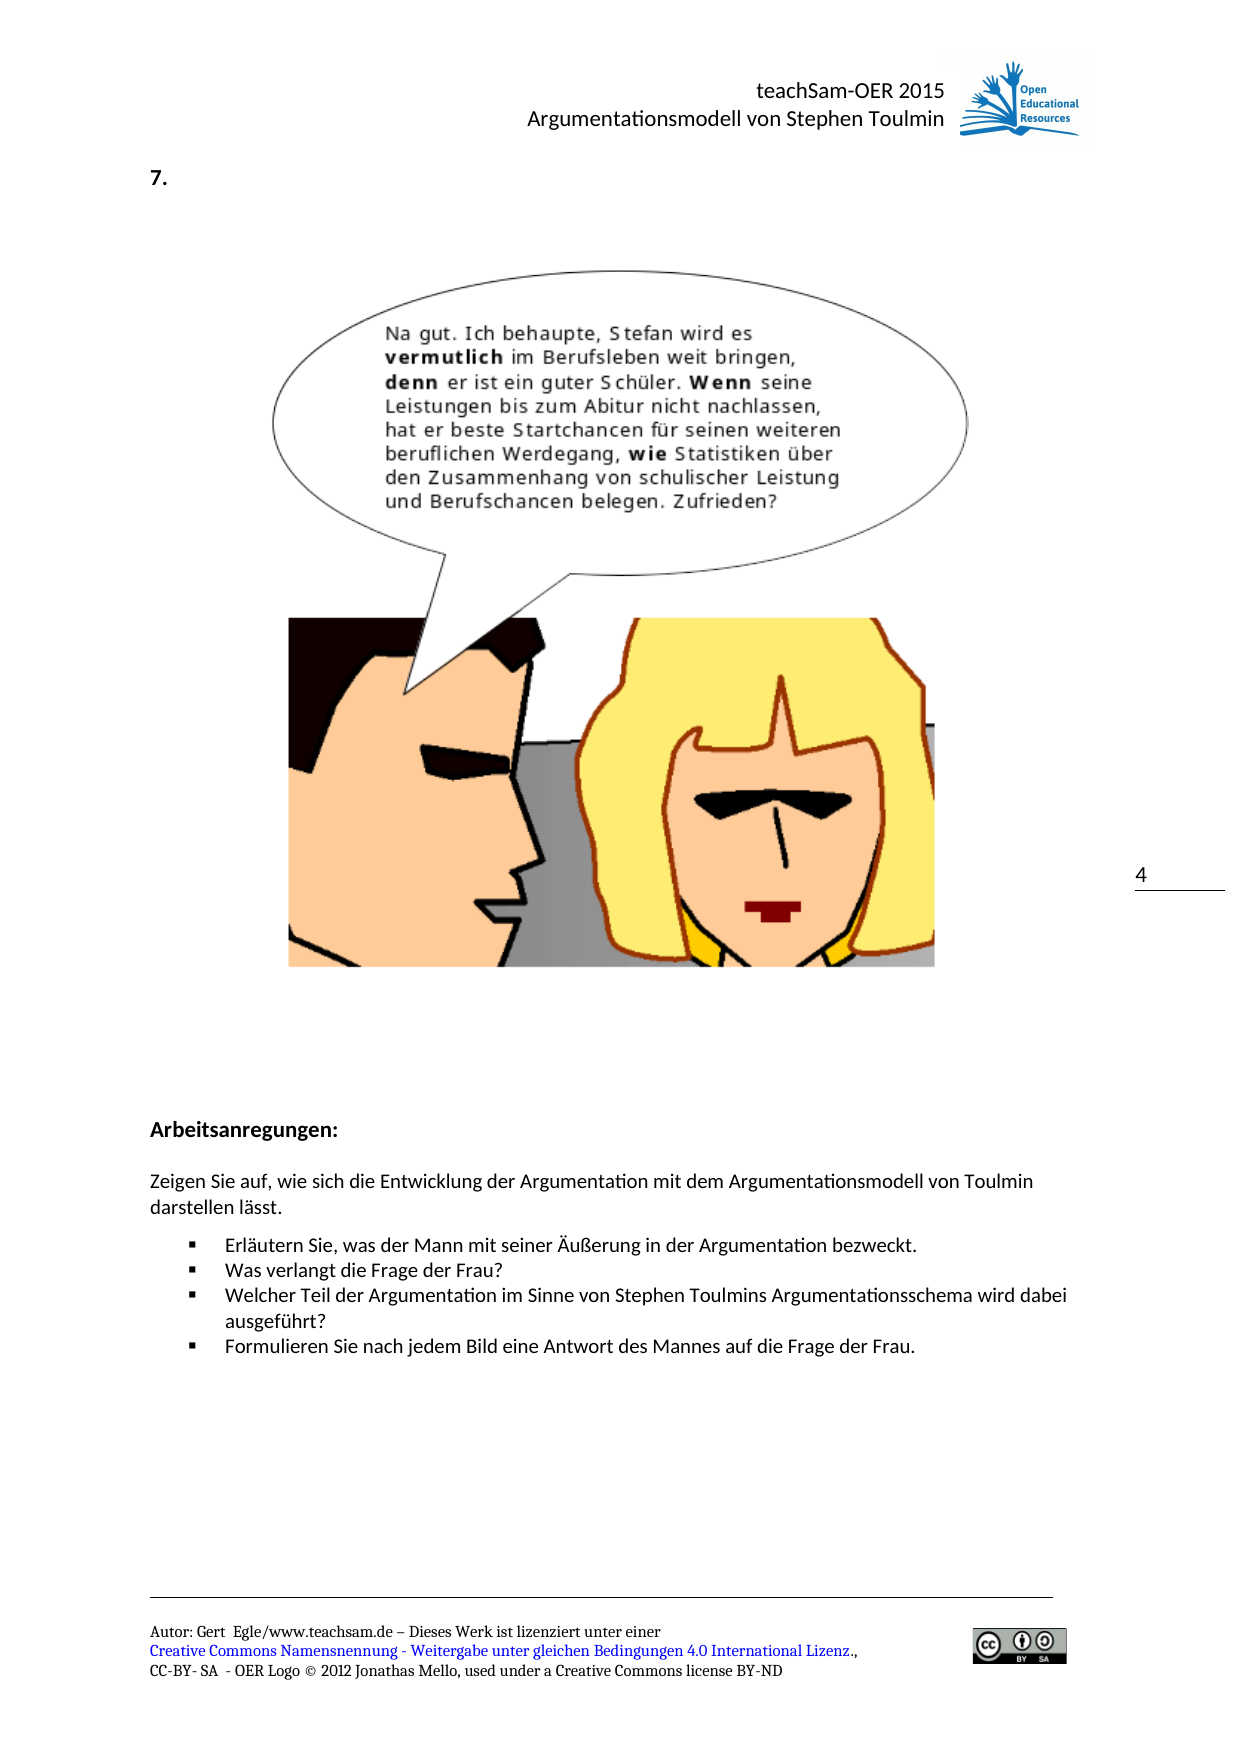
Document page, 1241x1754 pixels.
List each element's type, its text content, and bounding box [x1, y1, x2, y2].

picture [972, 1628, 1067, 1664]
text 7. [150, 163, 1090, 191]
picture [942, 50, 1091, 148]
text Zeigen Sie auf, wie sich die Entwicklung der Argumentation mit dem Argumentationsmodell von Toulmin darstellen lässt. [150, 1168, 1090, 1219]
list Erläutern Sie, was der Mann mit seiner Äußerung in der Argumentation bezweckt. [187, 1232, 1090, 1257]
list Was verlangt die Frage der Frau? [187, 1257, 1090, 1283]
list Formulieren Sie nach jedem Bild eine Antwort des Mannes auf die Frage der Frau. [187, 1333, 1090, 1359]
text Arbeitsanregungen: [150, 1115, 1090, 1143]
list Welcher Teil der Argumentation im Sinne von Stephen Toulmins Argumentationsschema wird dabei ausgeführt? [187, 1283, 1090, 1333]
